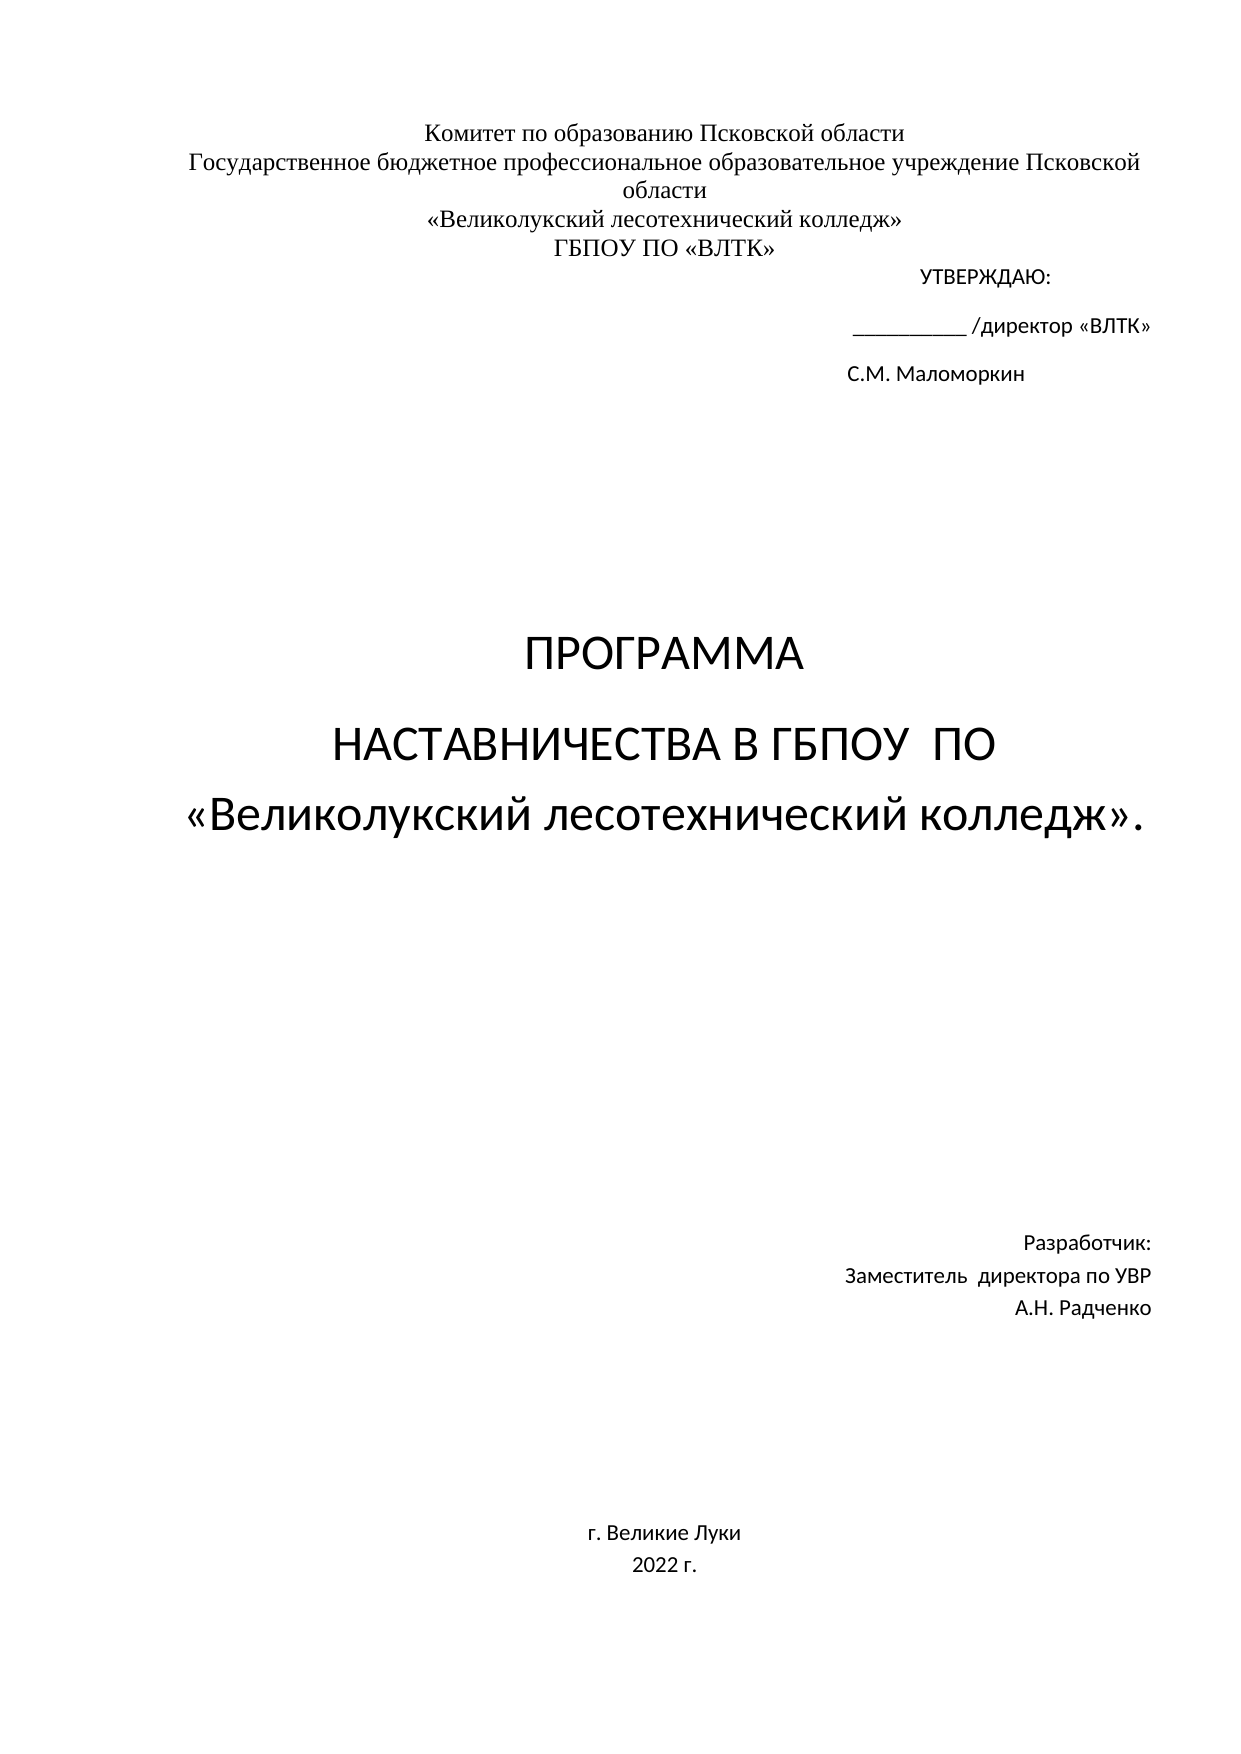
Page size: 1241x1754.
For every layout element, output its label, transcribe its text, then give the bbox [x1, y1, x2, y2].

text Заместитель директора по УВР [177, 1261, 1152, 1289]
text __________ /директор «ВЛТК» [177, 311, 1152, 339]
text А.Н. Радченко [177, 1293, 1152, 1321]
text Государственное бюджетное профессиональное образовательное учреждение Псковской области [177, 147, 1152, 204]
text УТВЕРЖДАЮ: [915, 262, 1152, 290]
text г. Великие Луки [177, 1518, 1152, 1546]
text Разработчик: [177, 1228, 1152, 1257]
text С.М. Маломоркин [177, 359, 1152, 388]
text НАСТАВНИЧЕСТВА В ГБПОУ ПО «Великолукский лесотехнический колледж». [177, 711, 1152, 843]
text «Великолукский лесотехнический колледж» [177, 204, 1152, 233]
text Комитет по образованию Псковской области [177, 118, 1152, 147]
text 2022 г. [177, 1550, 1152, 1578]
text ГБПОУ ПО «ВЛТК» [177, 233, 1152, 262]
text ПРОГРАММА [177, 621, 1152, 682]
